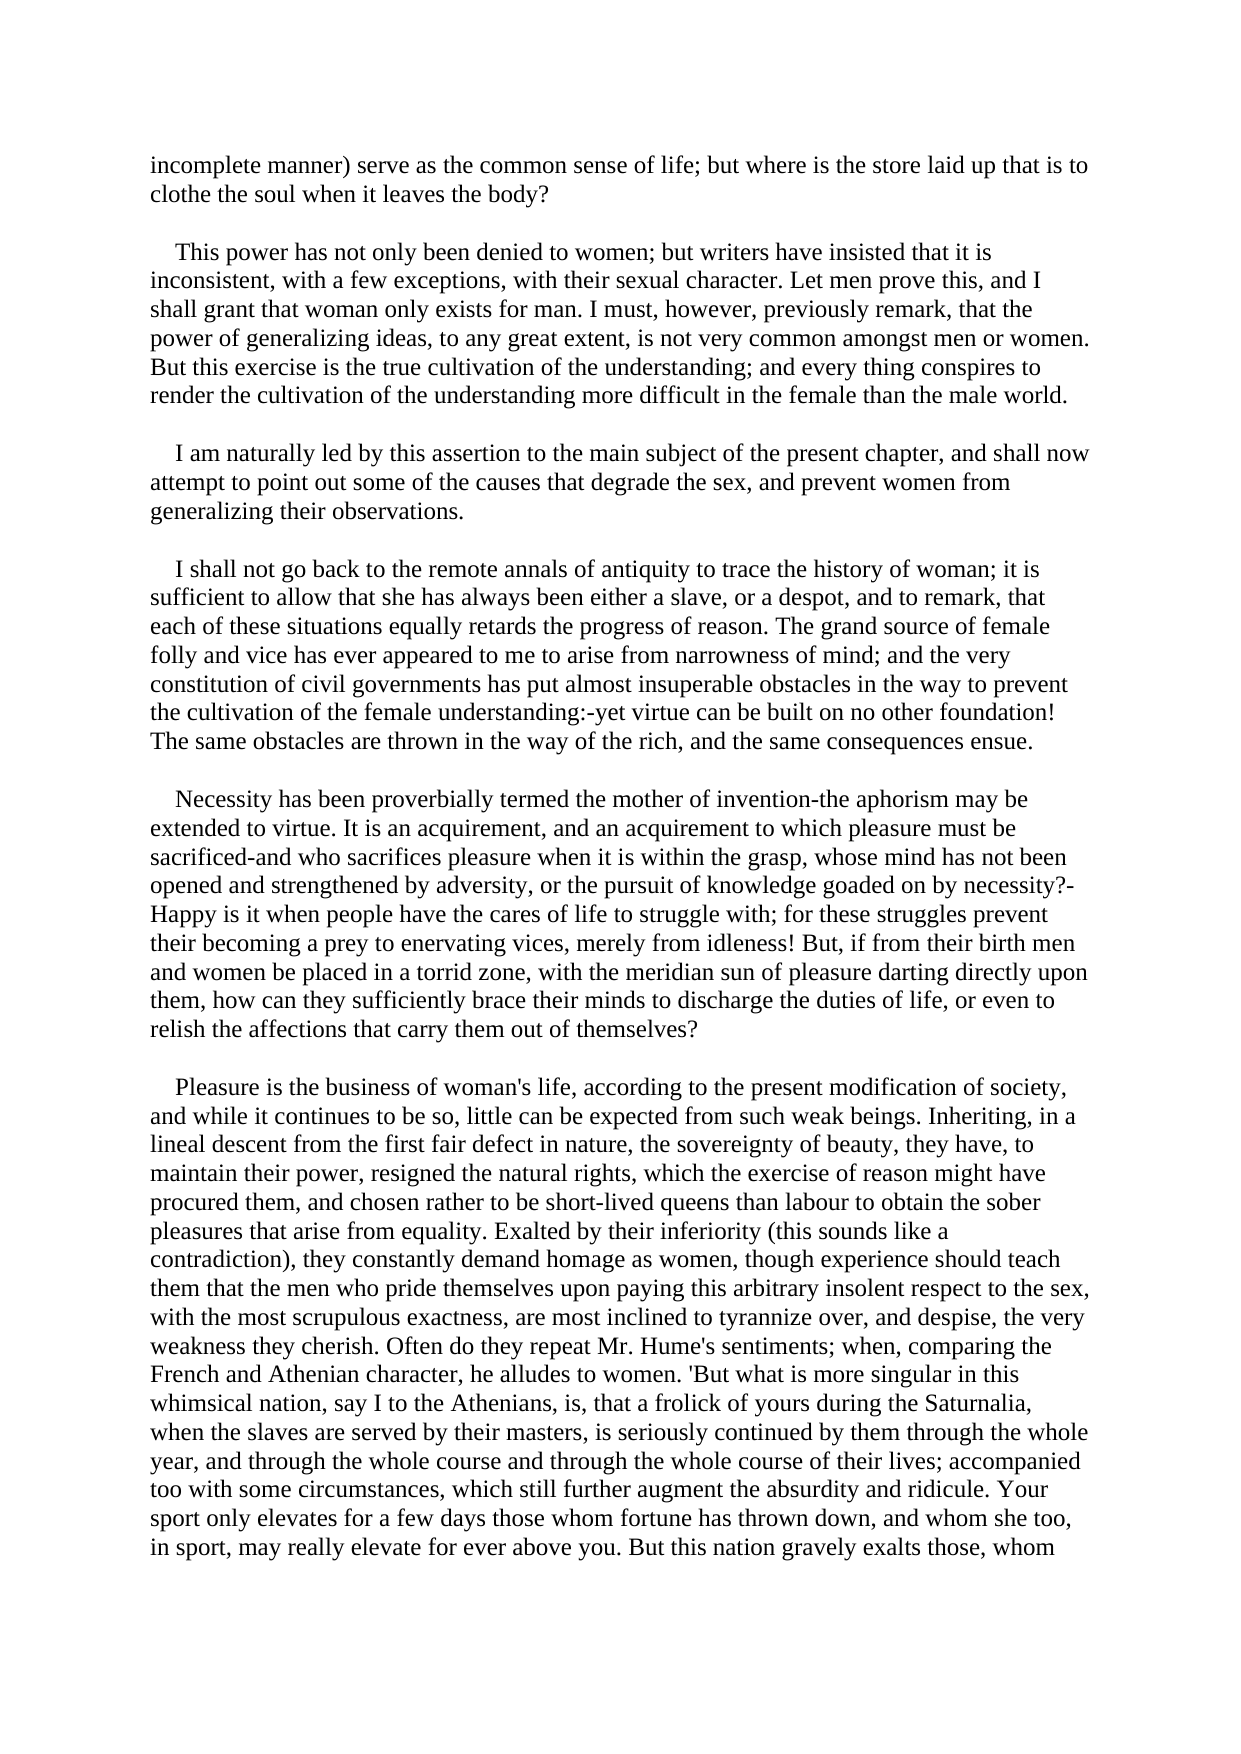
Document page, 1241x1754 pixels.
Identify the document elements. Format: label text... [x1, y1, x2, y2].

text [150, 1072, 1090, 1561]
text I shall not go back to the remote annals of antiquity to trace the history of woman; it is sufficient to allow that she has always been either a slave, or a despot, and to remark, that each of these situations equally retards the progress of reason. The grand source of female folly and vice has ever appeared to me to arise from narrowness of mind; and the very constitution of civil governments has put almost insuperable obstacles in the way to prevent the cultivation of the female understanding:-yet virtue can be built on no other foundation! The same obstacles are thrown in the way of the rich, and the same consequences ensue. [150, 554, 1090, 755]
text I am naturally led by this assertion to the main subject of the present chapter, and shall now attempt to point out some of the causes that degrade the sex, and prevent women from generalizing their observations. [150, 438, 1090, 524]
text This power has not only been denied to women; but writers have insisted that it is inconsistent, with a few exceptions, with their sexual character. Let men prove this, and I shall grant that woman only exists for man. I must, however, previously remark, that the power of generalizing ideas, to any great extent, is not very common amongst men or women. But this exercise is the true cultivation of the understanding; and every thing conspires to render the cultivation of the understanding more difficult in the female than the male world. [150, 237, 1090, 409]
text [150, 150, 1090, 207]
text Necessity has been proverbially termed the mother of invention-the aphorism may be extended to virtue. It is an acquirement, and an acquirement to which pleasure must be sacrificed-and who sacrifices pleasure when it is within the grasp, whose mind has not been opened and strengthened by adversity, or the pursuit of knowledge goaded on by necessity?-Happy is it when people have the cares of life to struggle with; for these struggles prevent their becoming a prey to enervating vices, merely from idleness! But, if from their birth men and women be placed in a torrid zone, with the meridian sun of pleasure darting directly upon them, how can they sufficiently brace their minds to discharge the duties of life, or even to relish the affections that carry them out of themselves? [150, 784, 1090, 1043]
